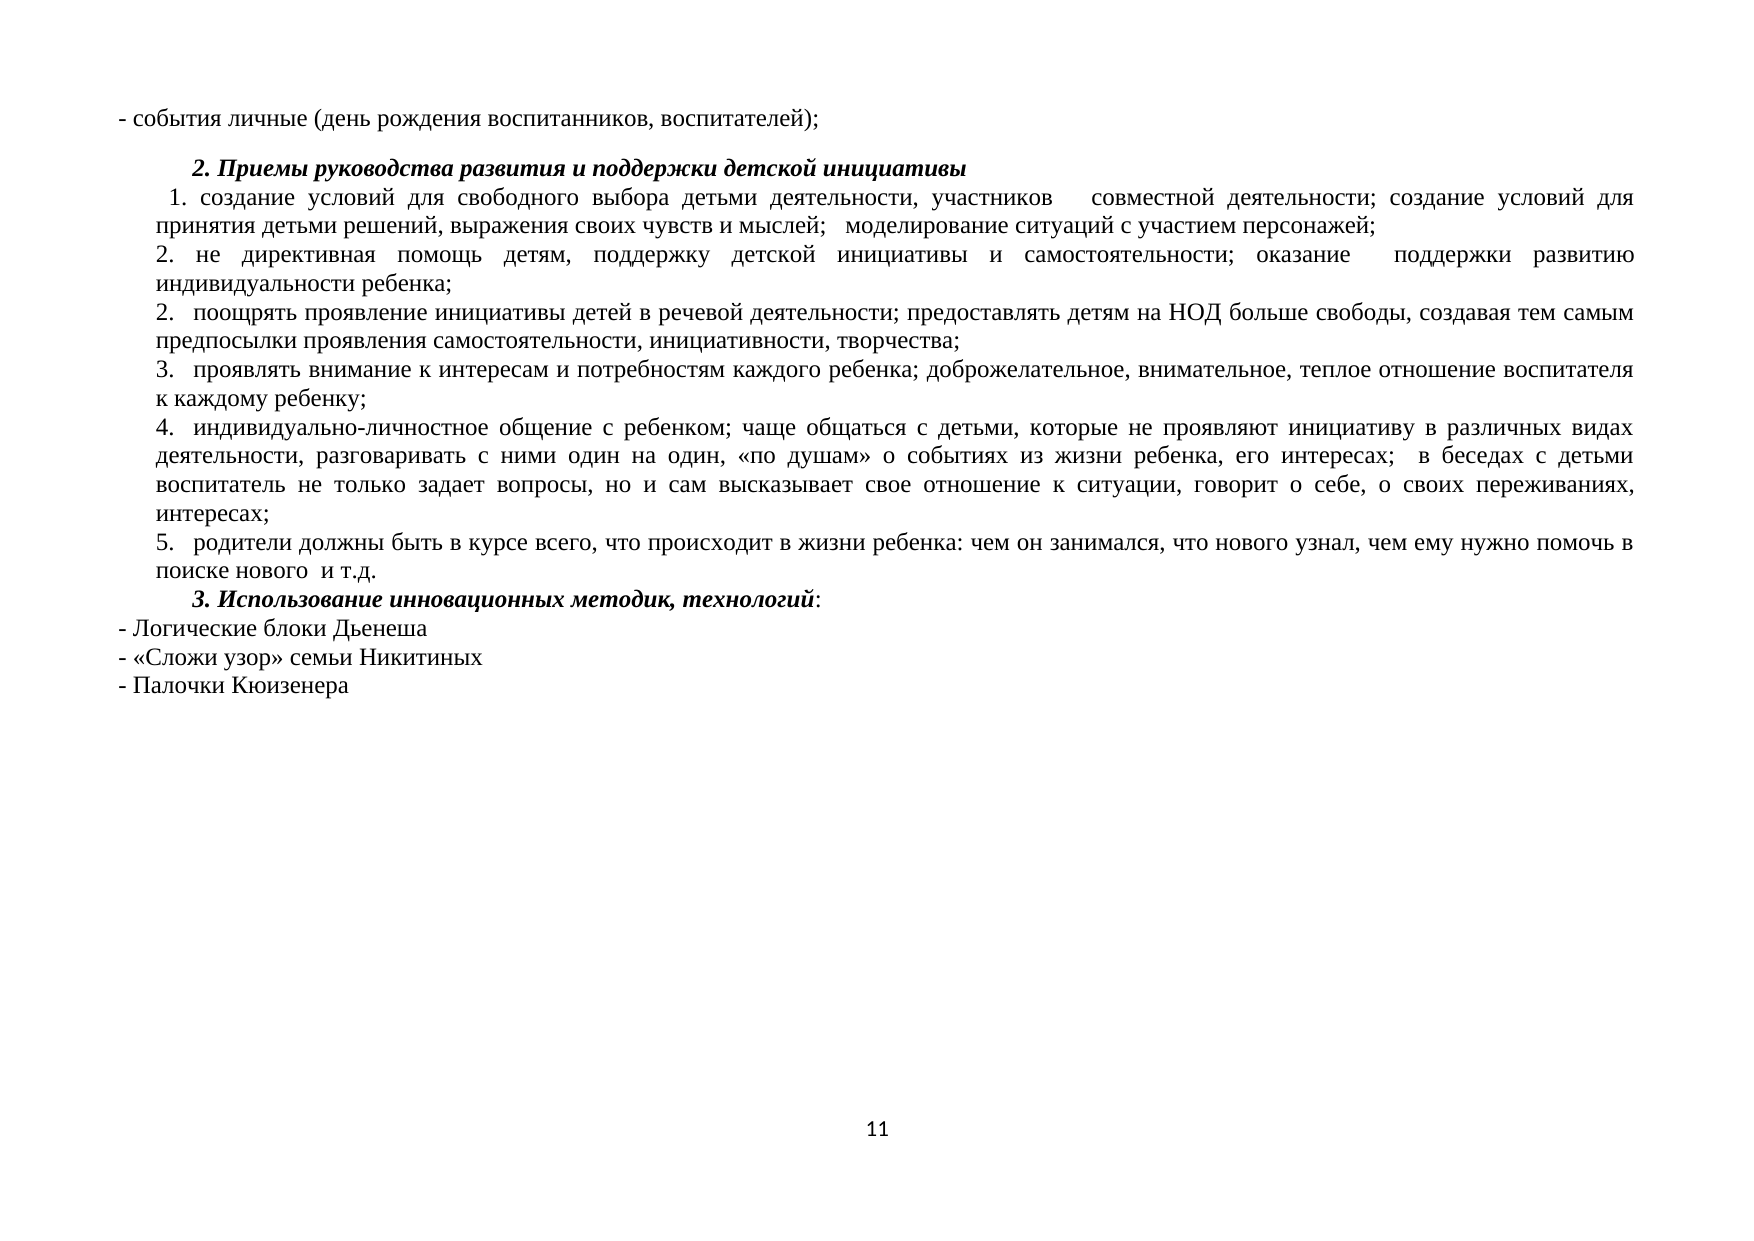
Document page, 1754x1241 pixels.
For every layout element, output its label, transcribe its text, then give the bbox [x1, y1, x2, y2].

text 3. Использование инновационных методик, технологий: [148, 584, 1636, 613]
text 1. создание условий для свободного выбора детьми деятельности, участников совместной деятельности; создание условий для принятия детьми решений, выражения своих чувств и мыслей; моделирование ситуаций с участием персонажей; [156, 182, 1636, 239]
text - Палочки Кюизенера [118, 671, 1636, 699]
text - события личные (день рождения воспитанников, воспитателей); [118, 103, 1636, 132]
text - «Сложи узор» семьи Никитиных [118, 642, 1636, 671]
list родители должны быть в курсе всего, что происходит в жизни ребенка: чем он занимался, что нового узнал, чем ему нужно помочь в поиске нового и т.д. [156, 527, 1636, 584]
text 2. не директивная помощь детям, поддержку детской инициативы и самостоятельности; оказание поддержки развитию индивидуальности ребенка; [156, 239, 1636, 297]
list индивидуально-личностное общение с ребенком; чаще общаться с детьми, которые не проявляют инициативу в различных видах деятельности, разговаривать с ними один на один, «по душам» о событиях из жизни ребенка, его интересах; в беседах с детьми воспитатель не только задает вопросы, но и сам высказывает свое отношение к ситуации, говорит о себе, о своих переживаниях, интересах; [156, 412, 1636, 527]
list поощрять проявление инициативы детей в речевой деятельности; предоставлять детям на НОД больше свободы, создавая тем самым предпосылки проявления самостоятельности, инициативности, творчества; [156, 297, 1636, 354]
text - Логические блоки Дьенеша [118, 613, 1636, 642]
list проявлять внимание к интересам и потребностям каждого ребенка; доброжелательное, внимательное, теплое отношение воспитателя к каждому ребенку; [156, 354, 1636, 412]
text 2. Приемы руководства развития и поддержки детской инициативы [148, 153, 1636, 182]
